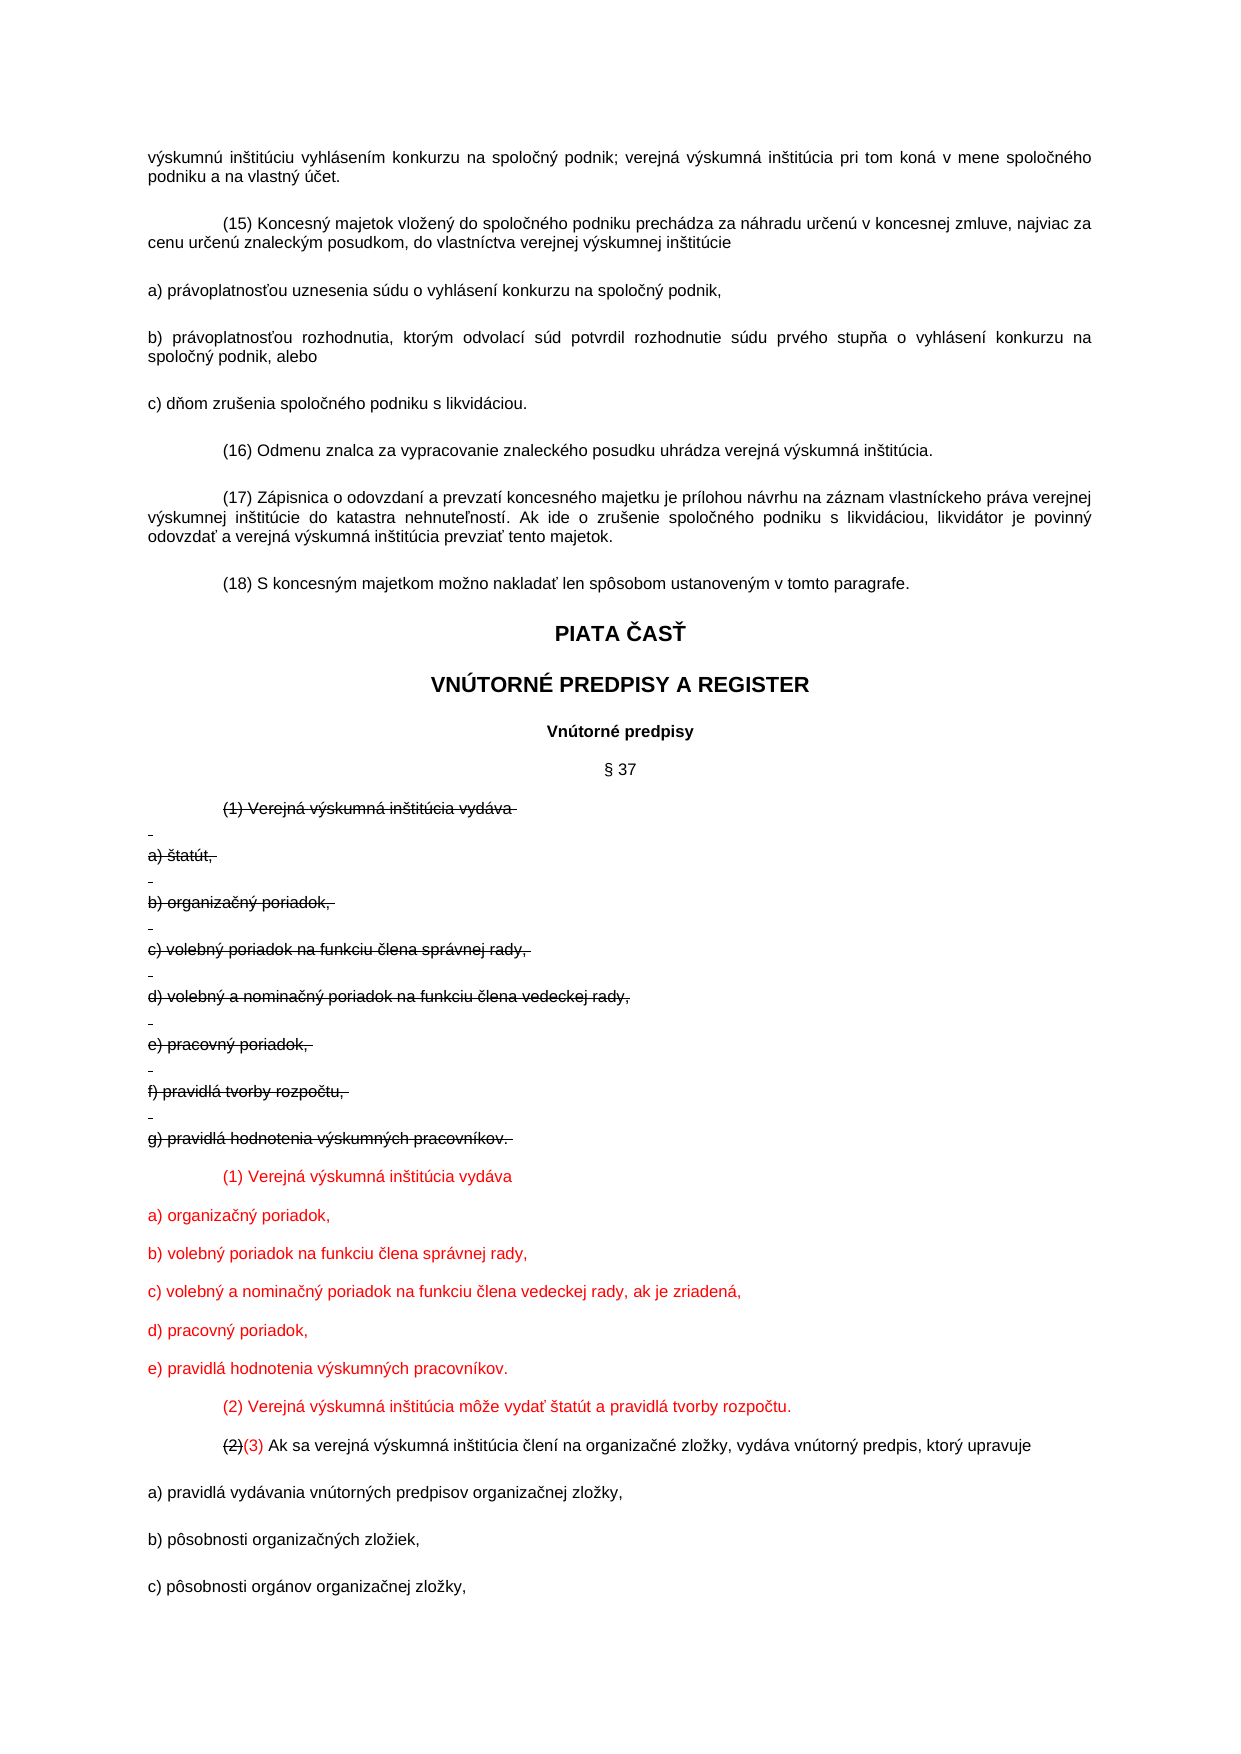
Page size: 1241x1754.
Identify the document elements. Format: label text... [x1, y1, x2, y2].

text b) právoplatnosťou rozhodnutia, ktorým odvolací súd potvrdil rozhodnutie súdu prvého stupňa o vyhlásení konkurzu na spoločný podnik, alebo [148, 328, 1092, 366]
text (2)(3) Ak sa verejná výskumná inštitúcia člení na organizačné zložky, vydáva vnútorný predpis, ktorý upravuje [148, 1436, 1092, 1455]
text a) právoplatnosťou uznesenia súdu o vyhlásení konkurzu na spoločný podnik, [148, 280, 1092, 299]
text c) volebný poriadok na funkciu člena správnej rady, [148, 940, 1092, 959]
text b) pôsobnosti organizačných zložiek, [148, 1530, 1092, 1549]
text f) pravidlá tvorby rozpočtu, [148, 1082, 1092, 1101]
text a) štatút, [148, 846, 1092, 865]
text (17) Zápisnica o odovzdaní a prevzatí koncesného majetku je prílohou návrhu na záznam vlastníckeho práva verejnej výskumnej inštitúcie do katastra nehnuteľností. Ak ide o zrušenie spoločného podniku s likvidáciou, likvidátor je povinný odovzdať a verejná výskumná inštitúcia prevziať tento majetok. [148, 488, 1092, 546]
text VNÚTORNÉ PREDPISY A REGISTER [148, 671, 1092, 697]
text c) volebný a nominačný poriadok na funkciu člena vedeckej rady, ak je zriadená, [148, 1282, 1092, 1301]
text e) pracovný poriadok, [148, 1034, 1092, 1054]
text (15) Koncesný majetok vložený do spoločného podniku prechádza za náhradu určenú v koncesnej zmluve, najviac za cenu určenú znaleckým posudkom, do vlastníctva verejnej výskumnej inštitúcie [148, 214, 1092, 252]
text PIATA ČASŤ [148, 621, 1092, 646]
text (1) Verejná výskumná inštitúcia vydáva [148, 798, 1092, 818]
text c) dňom zrušenia spoločného podniku s likvidáciou. [148, 394, 1092, 413]
text (1) Verejná výskumná inštitúcia vydáva [148, 1167, 1092, 1186]
text b) volebný poriadok na funkciu člena správnej rady, [148, 1244, 1092, 1263]
text g) pravidlá hodnotenia výskumných pracovníkov. [148, 1129, 1092, 1148]
text § 37 [148, 760, 1092, 779]
text d) volebný a nominačný poriadok na funkciu člena vedeckej rady, [148, 987, 1092, 1006]
text b) organizačný poriadok, [148, 893, 1092, 912]
text e) pravidlá hodnotenia výskumných pracovníkov. [148, 1359, 1092, 1378]
text a) organizačný poriadok, [148, 1206, 1092, 1225]
text c) pôsobnosti orgánov organizačnej zložky, [148, 1577, 1092, 1596]
text (16) Odmenu znalca za vypracovanie znaleckého posudku uhrádza verejná výskumná inštitúcia. [148, 441, 1092, 460]
text Vnútorné predpisy [148, 722, 1092, 741]
text (2) Verejná výskumná inštitúcia môže vydať štatút a pravidlá tvorby rozpočtu. [148, 1397, 1092, 1416]
text (18) S koncesným majetkom možno nakladať len spôsobom ustanoveným v tomto paragrafe. [148, 574, 1092, 593]
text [148, 148, 1092, 186]
text a) pravidlá vydávania vnútorných predpisov organizačnej zložky, [148, 1483, 1092, 1502]
text d) pracovný poriadok, [148, 1321, 1092, 1340]
